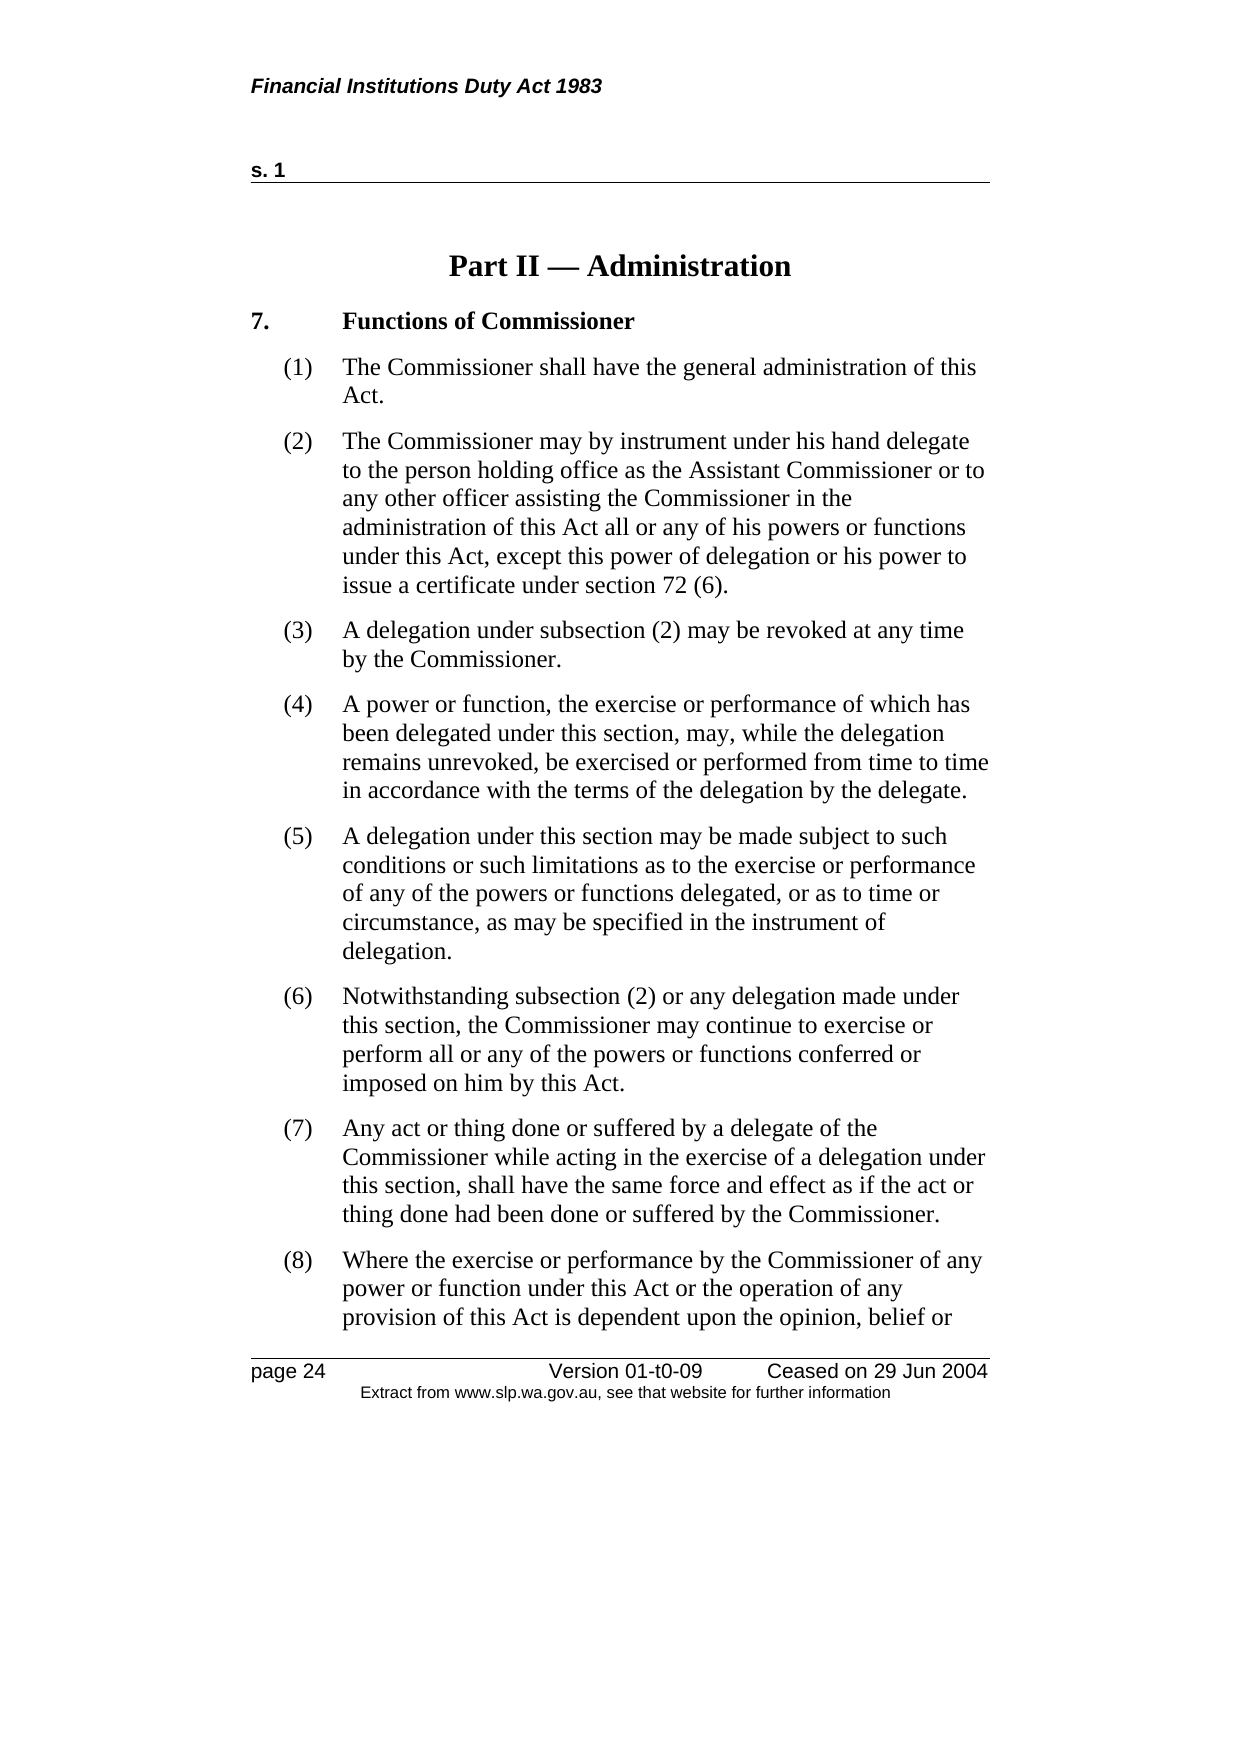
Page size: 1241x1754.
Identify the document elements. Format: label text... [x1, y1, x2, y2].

text (1) The Commissioner shall have the general administration of this Act. [251, 352, 990, 409]
subtitle 7. Functions of Commissioner [251, 306, 990, 335]
text (3) A delegation under subsection (2) may be revoked at any time by the Commissioner. [251, 615, 990, 673]
text (7) Any act or thing done or suffered by a delegate of the Commissioner while acting in the exercise of a delegation under this section, shall have the same force and effect as if the act or thing done had been done or suffered by the Commissioner. [251, 1113, 990, 1228]
text (5) A delegation under this section may be made subject to such conditions or such limitations as to the exercise or performance of any of the powers or functions delegated, or as to time or circumstance, as may be specified in the instrument of delegation. [251, 821, 990, 965]
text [251, 1245, 990, 1331]
text (4) A power or function, the exercise or performance of which has been delegated under this section, may, while the delegation remains unrevoked, be exercised or performed from time to time in accordance with the terms of the delegation by the delegate. [251, 689, 990, 804]
subtitle Part II — Administration [251, 247, 990, 283]
text (6) Notwithstanding subsection (2) or any delegation made under this section, the Commissioner may continue to exercise or perform all or any of the powers or functions conferred or imposed on him by this Act. [251, 981, 990, 1096]
text (2) The Commissioner may by instrument under his hand delegate to the person holding office as the Assistant Commissioner or to any other officer assisting the Commissioner in the administration of this Act all or any of his powers or functions under this Act, except this power of delegation or his power to issue a certificate under section 72 (6). [251, 426, 990, 598]
